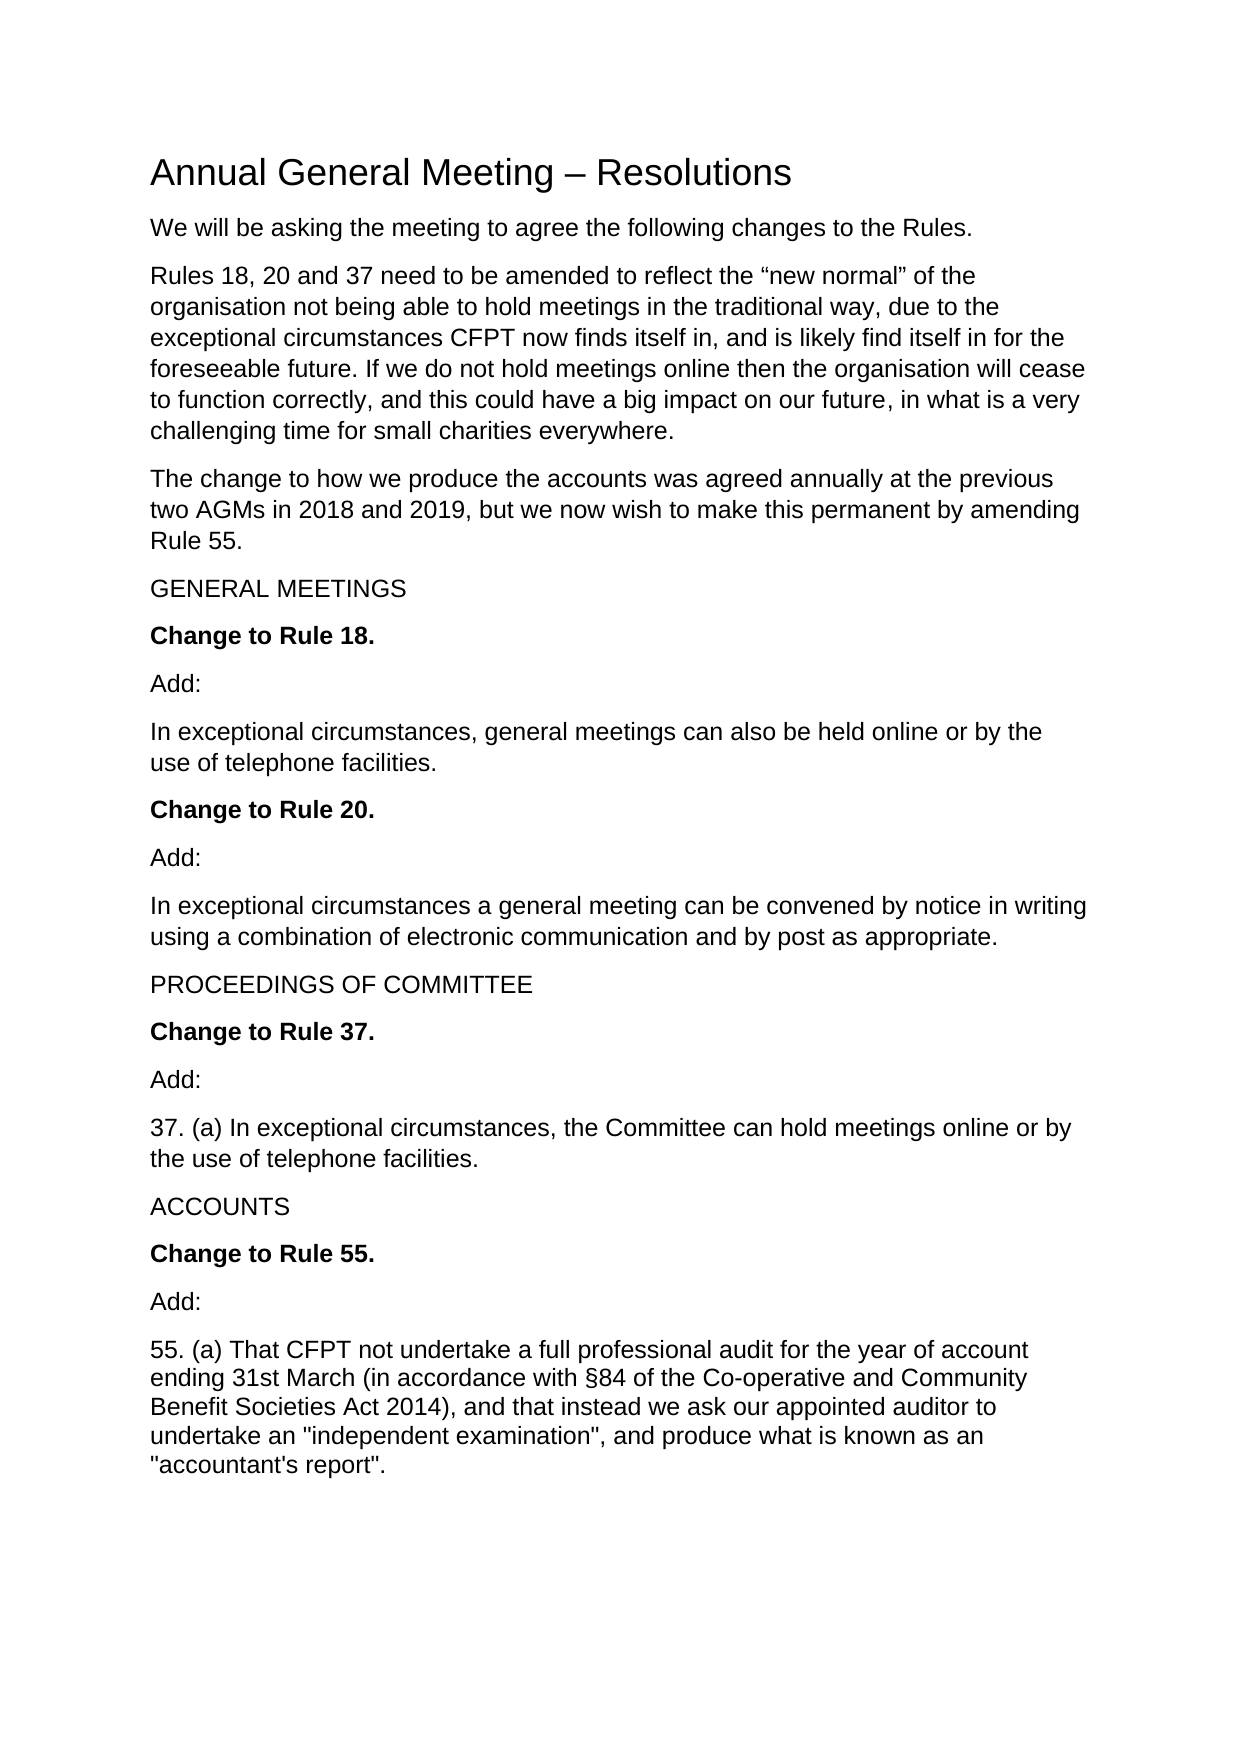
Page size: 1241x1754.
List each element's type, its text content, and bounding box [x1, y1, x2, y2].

text Rules 18, 20 and 37 need to be amended to reflect the “new normal” of the organisation not being able to hold meetings in the traditional way, due to the exceptional circumstances CFPT now finds itself in, and is likely find itself in for the foreseeable future. If we do not hold meetings online then the organisation will cease to function correctly, and this could have a big impact on our future, in what is a very challenging time for small charities everywhere. [150, 261, 1090, 445]
text PROCEEDINGS OF COMMITTEE [150, 970, 1090, 998]
text Add: [150, 669, 1090, 698]
text In exceptional circumstances a general meeting can be convened by notice in writing using a combination of electronic communication and by post as appropriate. [150, 891, 1090, 951]
text GENERAL MEETINGS [150, 574, 1090, 602]
text Add: [150, 1287, 1090, 1316]
text Change to Rule 18. [150, 621, 1090, 650]
text In exceptional circumstances, general meetings can also be held online or by the use of telephone facilities. [150, 717, 1090, 777]
text We will be asking the meeting to agree the following changes to the Rules. [150, 213, 1090, 242]
text Change to Rule 20. [150, 796, 1090, 824]
text Add: [150, 1065, 1090, 1094]
text ACCOUNTS [150, 1192, 1090, 1220]
subtitle 55. (a) That CFPT not undertake a full professional audit for the year of account ending 31st March (in accordance with §84 of the Co-operative and Community Benefit Societies Act 2014), and that instead we ask our appointed auditor to undertake an "independent examination", and produce what is known as an "accountant's report". [150, 1335, 1090, 1478]
text Change to Rule 55. [150, 1239, 1090, 1268]
text Add: [150, 843, 1090, 872]
text Change to Rule 37. [150, 1017, 1090, 1046]
text The change to how we produce the accounts was agreed annually at the previous two AGMs in 2018 and 2019, but we now wish to make this permanent by amending Rule 55. [150, 464, 1090, 555]
text 37. (a) In exceptional circumstances, the Committee can hold meetings online or by the use of telephone facilities. [150, 1113, 1090, 1173]
text Annual General Meeting – Resolutions [150, 150, 1090, 193]
